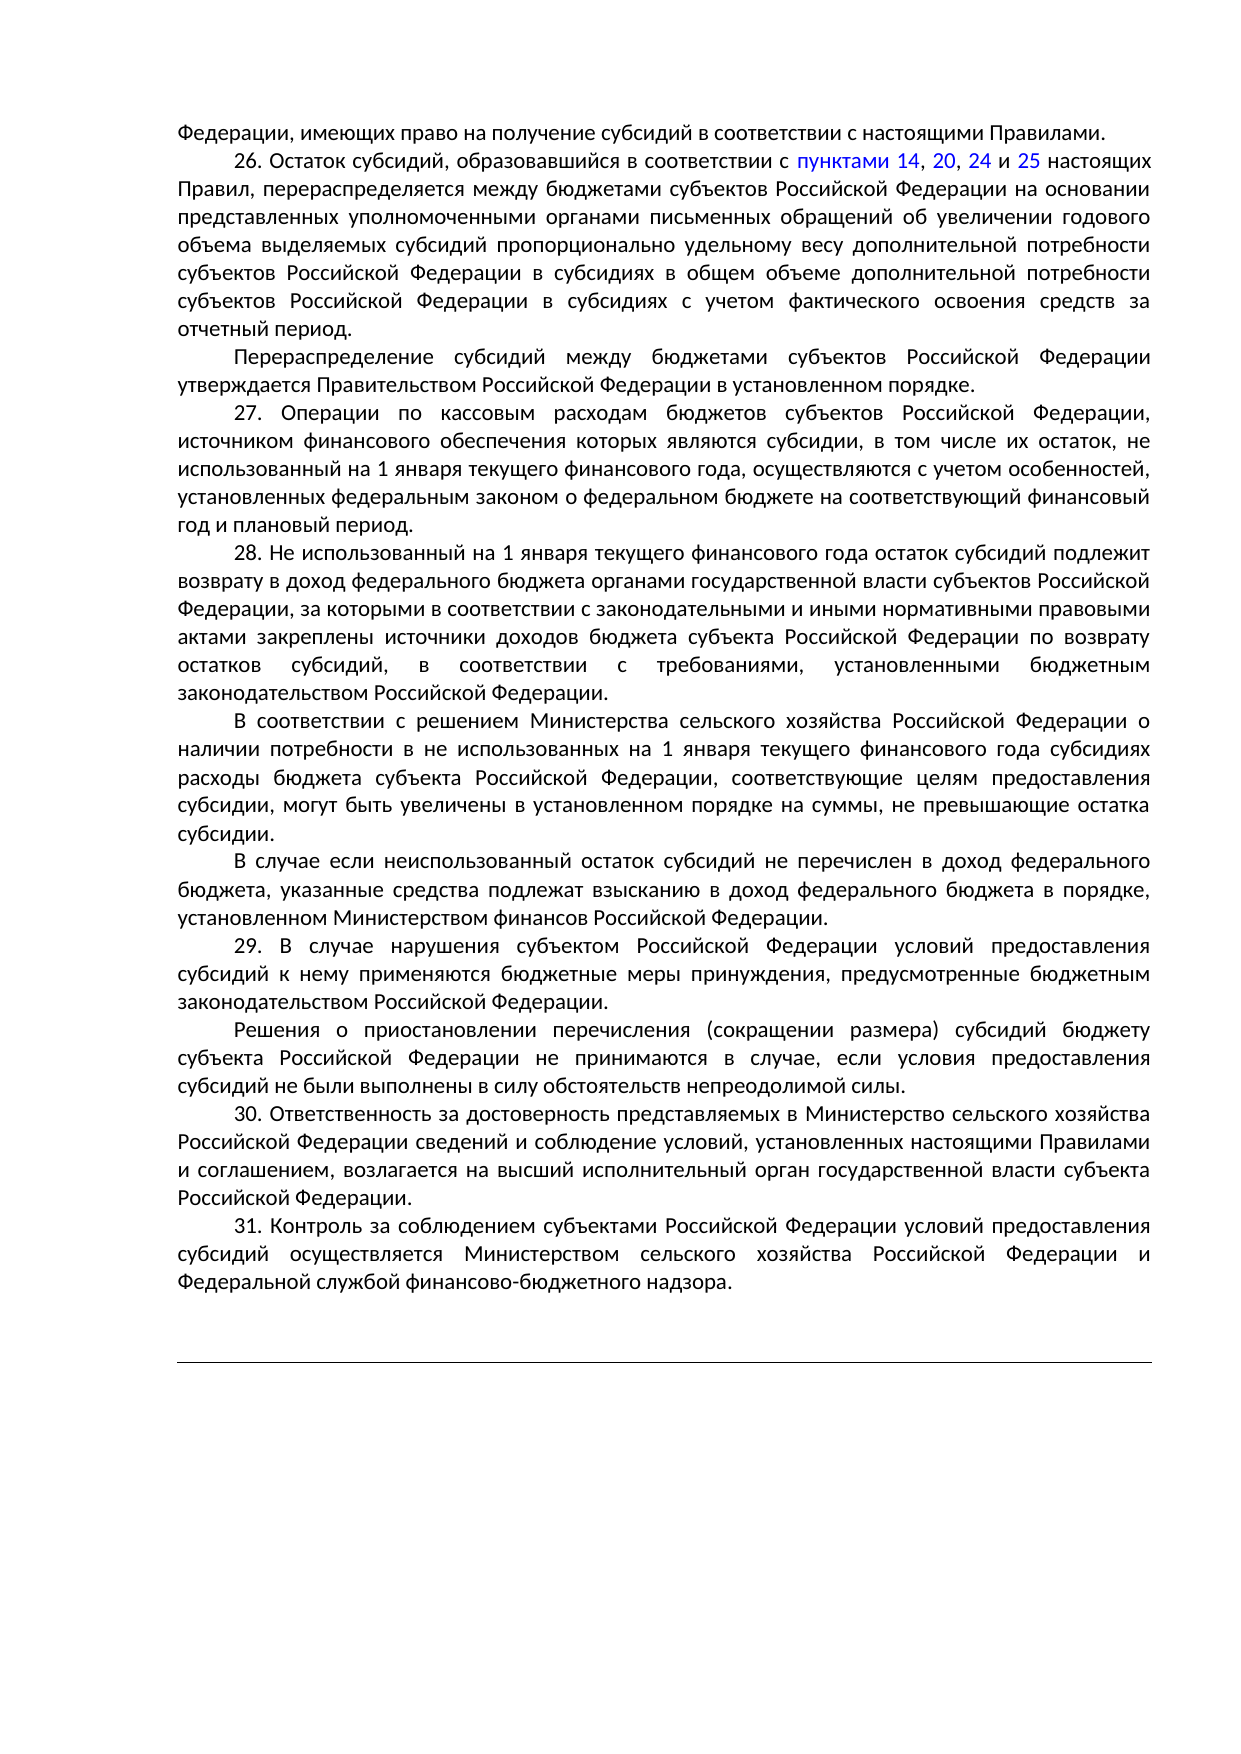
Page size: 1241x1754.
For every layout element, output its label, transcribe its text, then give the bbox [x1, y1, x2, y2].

text 30. Ответственность за достоверность представляемых в Министерство сельского хозяйства Российской Федерации сведений и соблюдение условий, установленных настоящими Правилами и соглашением, возлагается на высший исполнительный орган государственной власти субъекта Российской Федерации. [177, 1099, 1152, 1211]
text Решения о приостановлении перечисления (сокращении размера) субсидий бюджету субъекта Российской Федерации не принимаются в случае, если условия предоставления субсидий не были выполнены в силу обстоятельств непреодолимой силы. [177, 1015, 1152, 1099]
text 26. Остаток субсидий, образовавшийся в соответствии с пунктами 14, 20, 24 и 25 настоящих Правил, перераспределяется между бюджетами субъектов Российской Федерации на основании представленных уполномоченными органами письменных обращений об увеличении годового объема выделяемых субсидий пропорционально удельному весу дополнительной потребности субъектов Российской Федерации в субсидиях в общем объеме дополнительной потребности субъектов Российской Федерации в субсидиях с учетом фактического освоения средств за отчетный период. [177, 146, 1152, 342]
text 29. В случае нарушения субъектом Российской Федерации условий предоставления субсидий к нему применяются бюджетные меры принуждения, предусмотренные бюджетным законодательством Российской Федерации. [177, 931, 1152, 1015]
text Перераспределение субсидий между бюджетами субъектов Российской Федерации утверждается Правительством Российской Федерации в установленном порядке. [177, 342, 1152, 398]
text В случае если неиспользованный остаток субсидий не перечислен в доход федерального бюджета, указанные средства подлежат взысканию в доход федерального бюджета в порядке, установленном Министерством финансов Российской Федерации. [177, 847, 1152, 931]
text 31. Контроль за соблюдением субъектами Российской Федерации условий предоставления субсидий осуществляется Министерством сельского хозяйства Российской Федерации и Федеральной службой финансово-бюджетного надзора. [177, 1211, 1152, 1295]
text 27. Операции по кассовым расходам бюджетов субъектов Российской Федерации, источником финансового обеспечения которых являются субсидии, в том числе их остаток, не использованный на 1 января текущего финансового года, осуществляются с учетом особенностей, установленных федеральным законом о федеральном бюджете на соответствующий финансовый год и плановый период. [177, 398, 1152, 538]
text В соответствии с решением Министерства сельского хозяйства Российской Федерации о наличии потребности в не использованных на 1 января текущего финансового года субсидиях расходы бюджета субъекта Российской Федерации, соответствующие целям предоставления субсидии, могут быть увеличены в установленном порядке на суммы, не превышающие остатка субсидии. [177, 707, 1152, 847]
text 28. Не использованный на 1 января текущего финансового года остаток субсидий подлежит возврату в доход федерального бюджета органами государственной власти субъектов Российской Федерации, за которыми в соответствии с законодательными и иными нормативными правовыми актами закреплены источники доходов бюджета субъекта Российской Федерации по возврату остатков субсидий, в соответствии с требованиями, установленными бюджетным законодательством Российской Федерации. [177, 538, 1152, 707]
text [177, 118, 1152, 146]
